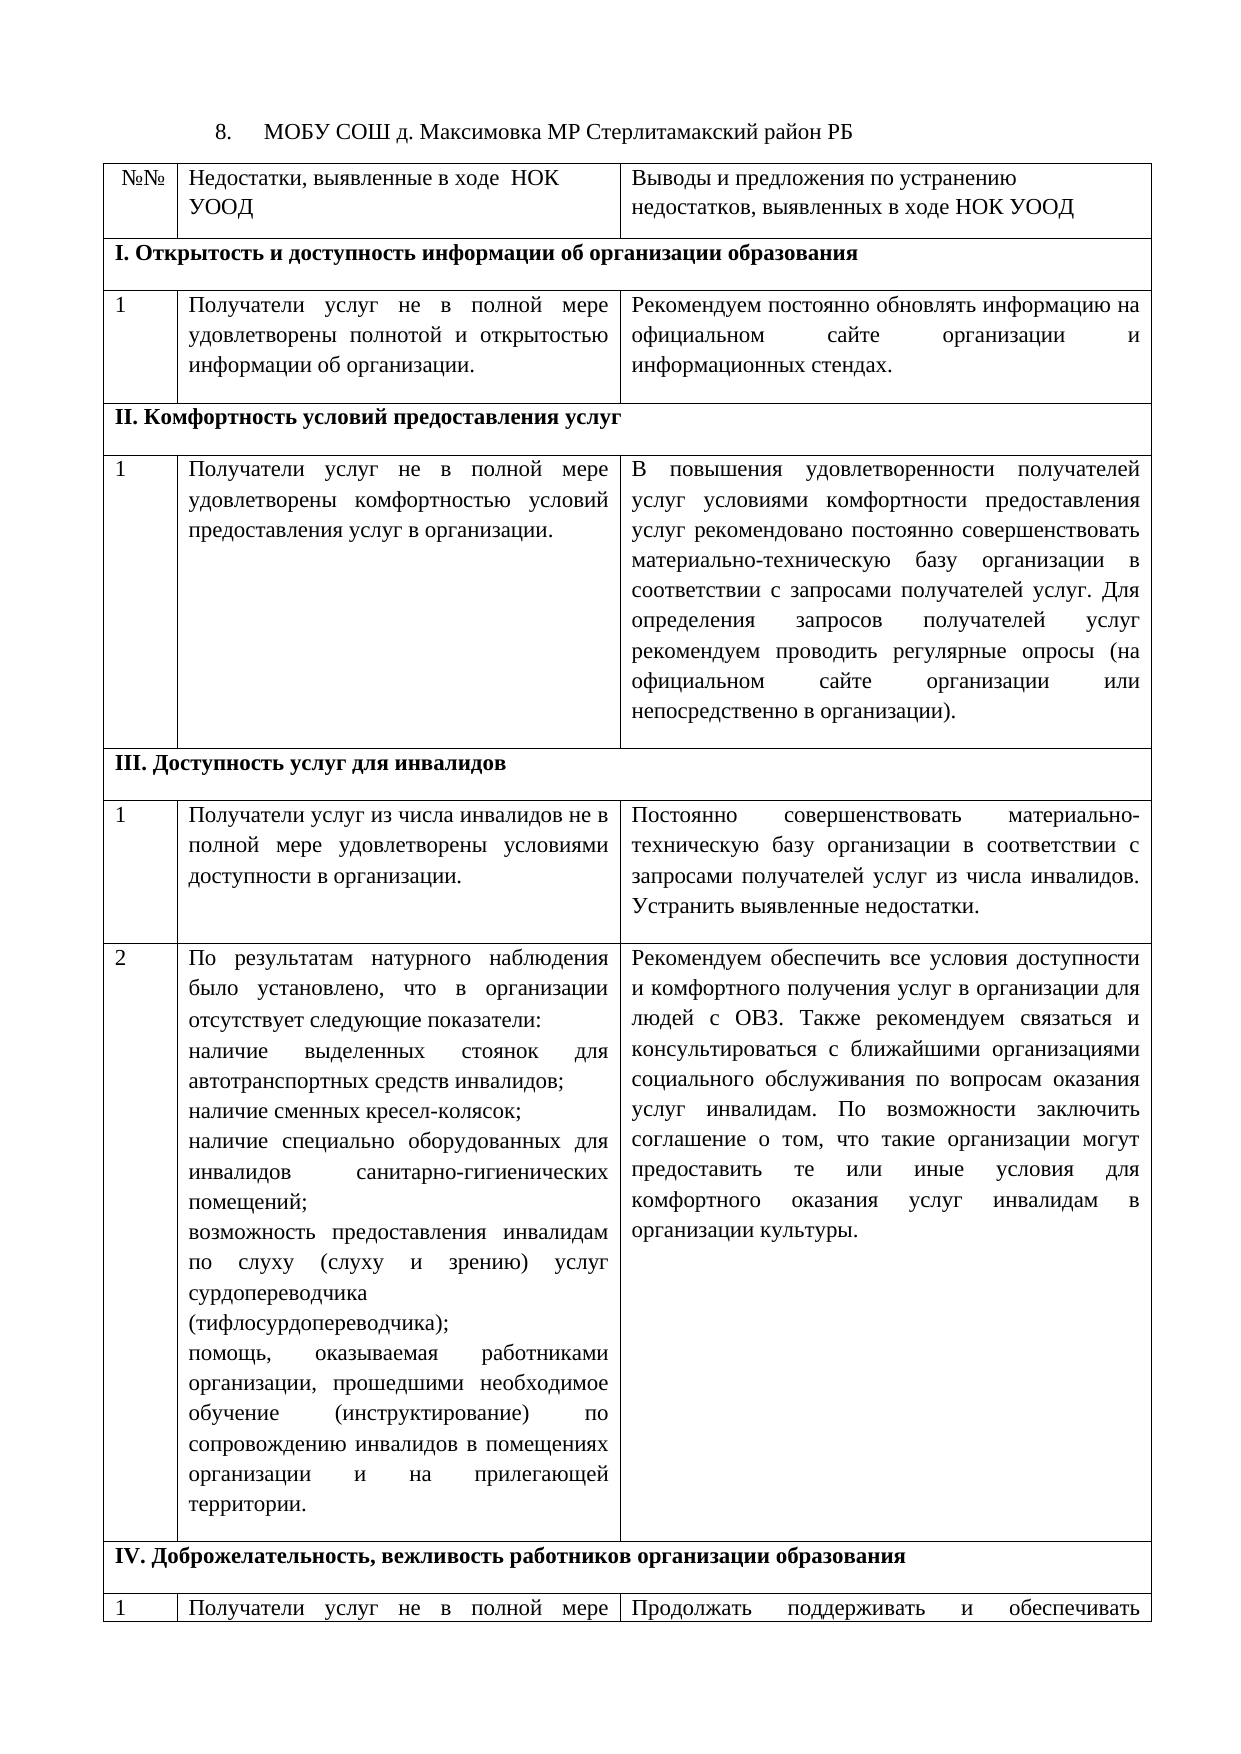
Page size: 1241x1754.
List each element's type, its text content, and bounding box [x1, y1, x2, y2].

table_cell По результатам натурного наблюдения было установлено, что в организации отсутствует следующие показатели: наличие выделенных стоянок для автотранспортных средств инвалидов; наличие сменных кресел-колясок; наличие специально оборудованных для инвалидов санитарно-гигиенических помещений; возможность предоставления инвалидам по слуху (слуху и зрению) услуг сурдопереводчика (тифлосурдопереводчика); помощь, оказываемая работниками организации, прошедшими необходимое обучение (инструктирование) по сопровождению инвалидов в помещениях организации и на прилегающей территории. [178, 944, 620, 1541]
table_cell Рекомендуем постоянно обновлять информацию на официальном сайте организации и информационных стендах. [621, 291, 1151, 402]
table_cell 1 [104, 801, 177, 943]
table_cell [178, 1594, 620, 1621]
table_cell I. Открытость и доступность информации об организации образования [104, 239, 1151, 290]
table_header №№ [104, 164, 177, 238]
list МОБУ СОШ д. Максимовка МР Стерлитамакский район РБ [215, 118, 1152, 144]
table_cell В повышения удовлетворенности получателей услуг условиями комфортности предоставления услуг рекомендовано постоянно совершенствовать материально-техническую базу организации в соответствии с запросами получателей услуг. Для определения запросов получателей услуг рекомендуем проводить регулярные опросы (на официальном сайте организации или непосредственно в организации). [621, 456, 1151, 748]
table_cell 1 [104, 291, 177, 402]
table_cell Рекомендуем обеспечить все условия доступности и комфортного получения услуг в организации для людей с ОВЗ. Также рекомендуем связаться и консультироваться с ближайшими организациями социального обслуживания по вопросам оказания услуг инвалидам. По возможности заключить соглашение о том, что такие организации могут предоставить те или иные условия для комфортного оказания услуг инвалидам в организации культуры. [621, 944, 1151, 1541]
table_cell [621, 1594, 1151, 1621]
table_cell II. Комфортность условий предоставления услуг [104, 404, 1151, 454]
table_header Выводы и предложения по устранению недостатков, выявленных в ходе НОК УООД [621, 164, 1151, 238]
table_cell Получатели услуг не в полной мере удовлетворены полнотой и открытостью информации об организации. [178, 291, 620, 402]
table_cell Получатели услуг не в полной мере удовлетворены комфортностью условий предоставления услуг в организации. [178, 456, 620, 748]
table_cell Получатели услуг из числа инвалидов не в полной мере удовлетворены условиями доступности в организации. [178, 801, 620, 943]
table_cell 1 [104, 456, 177, 748]
table_cell IV. Доброжелательность, вежливость работников организации образования [104, 1542, 1151, 1593]
table_cell 2 [104, 944, 177, 1541]
table_header Недостатки, выявленные в ходе НОК УООД [178, 164, 620, 238]
table_cell 1 [104, 1594, 177, 1621]
table_cell III. Доступность услуг для инвалидов [104, 749, 1151, 800]
table_cell Постоянно совершенствовать материально-техническую базу организации в соответствии с запросами получателей услуг из числа инвалидов. Устранить выявленные недостатки. [621, 801, 1151, 943]
